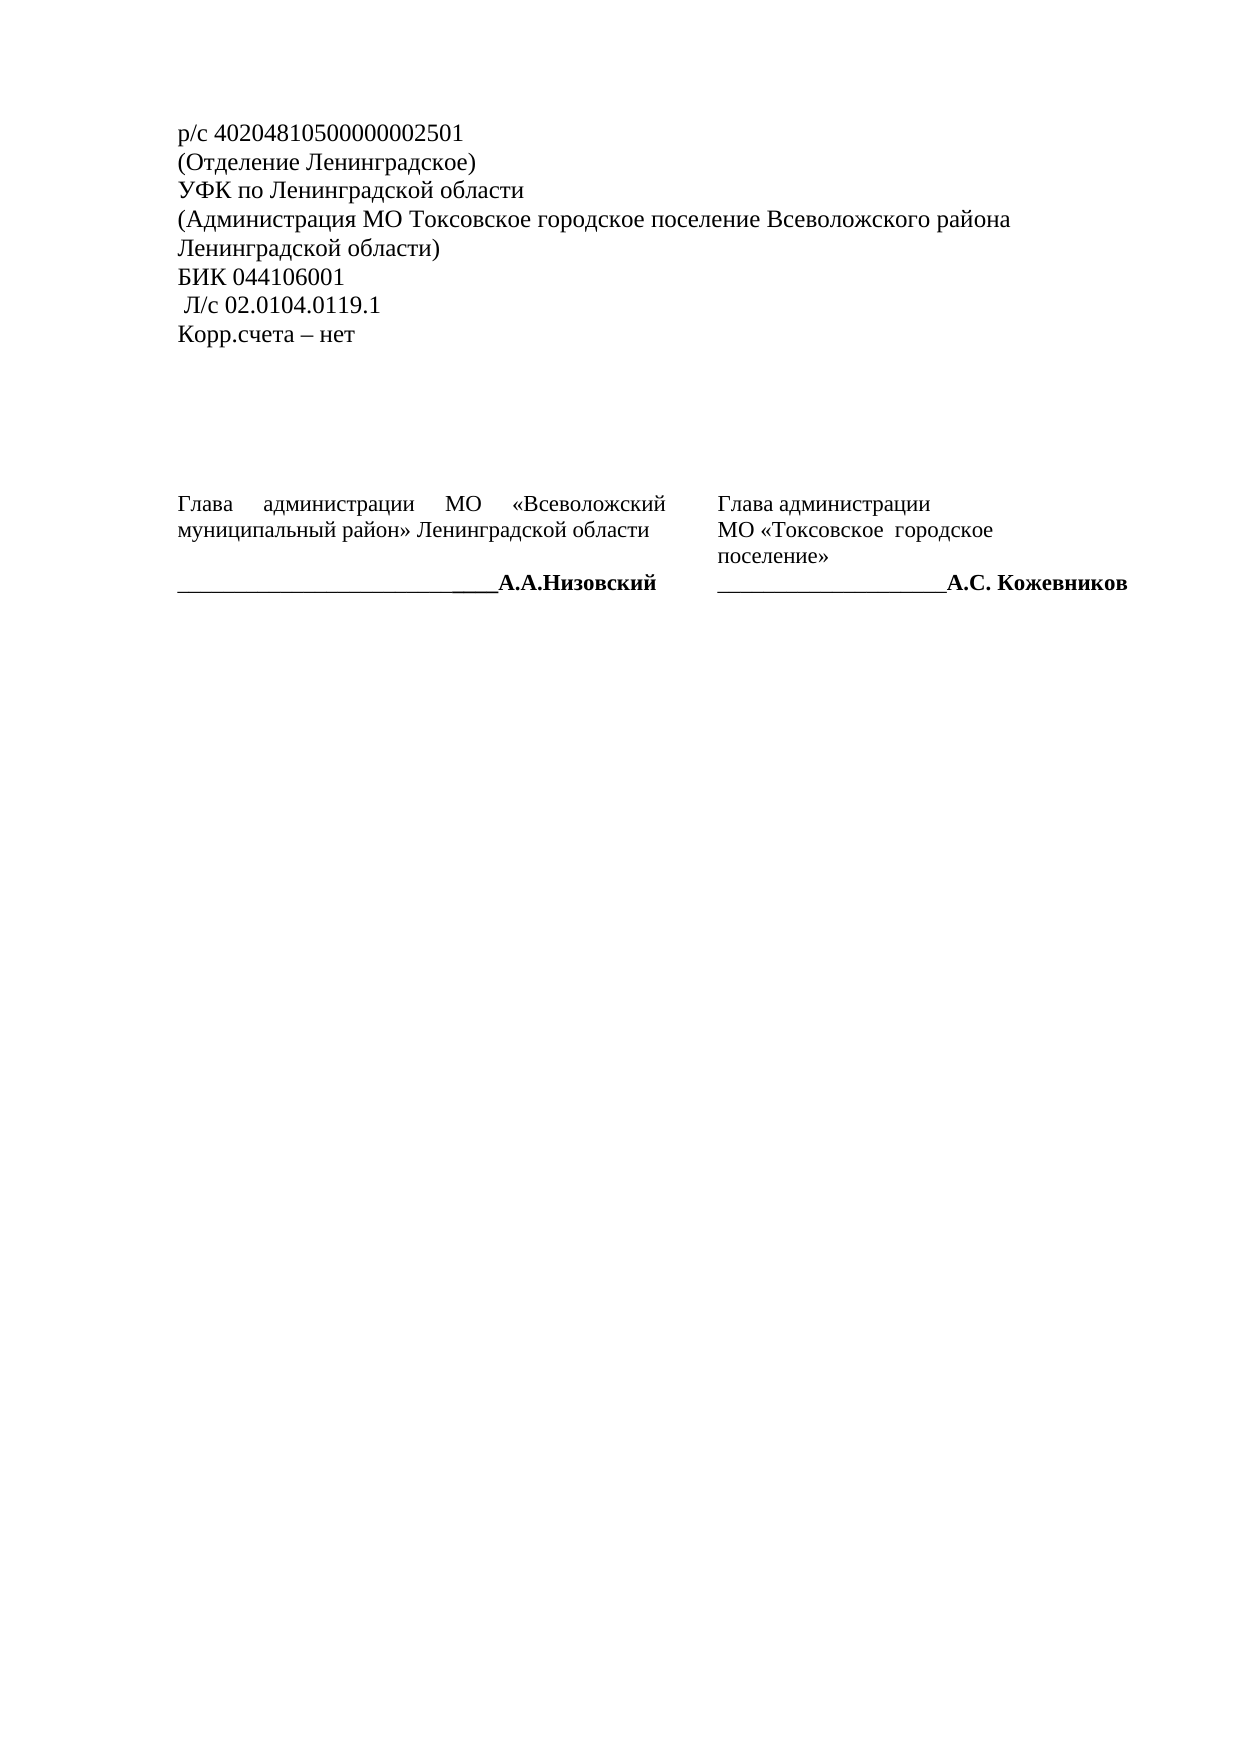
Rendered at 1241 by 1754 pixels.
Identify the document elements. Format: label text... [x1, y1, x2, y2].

text (Отделение Ленинградское) [177, 147, 1152, 176]
table_header Глава администрации МО «Всеволожский муниципальный район» Ленинградской области ____________________________А.А.Низовский [166, 463, 678, 701]
text Корр.счета – нет [177, 319, 1152, 348]
table_header Глава администрации МО «Токсовское городское поселение» ____________________А.С. Кожевников [678, 463, 1163, 701]
text БИК 044106001 [177, 262, 1152, 291]
text (Администрация МО Токсовское городское поселение Всеволожского района Ленинградской области) [177, 204, 1152, 262]
text УФК по Ленинградской области [177, 176, 1152, 204]
text Л/с 02.0104.0119.1 [177, 291, 1152, 319]
text р/с 40204810500000002501 [177, 118, 1152, 147]
